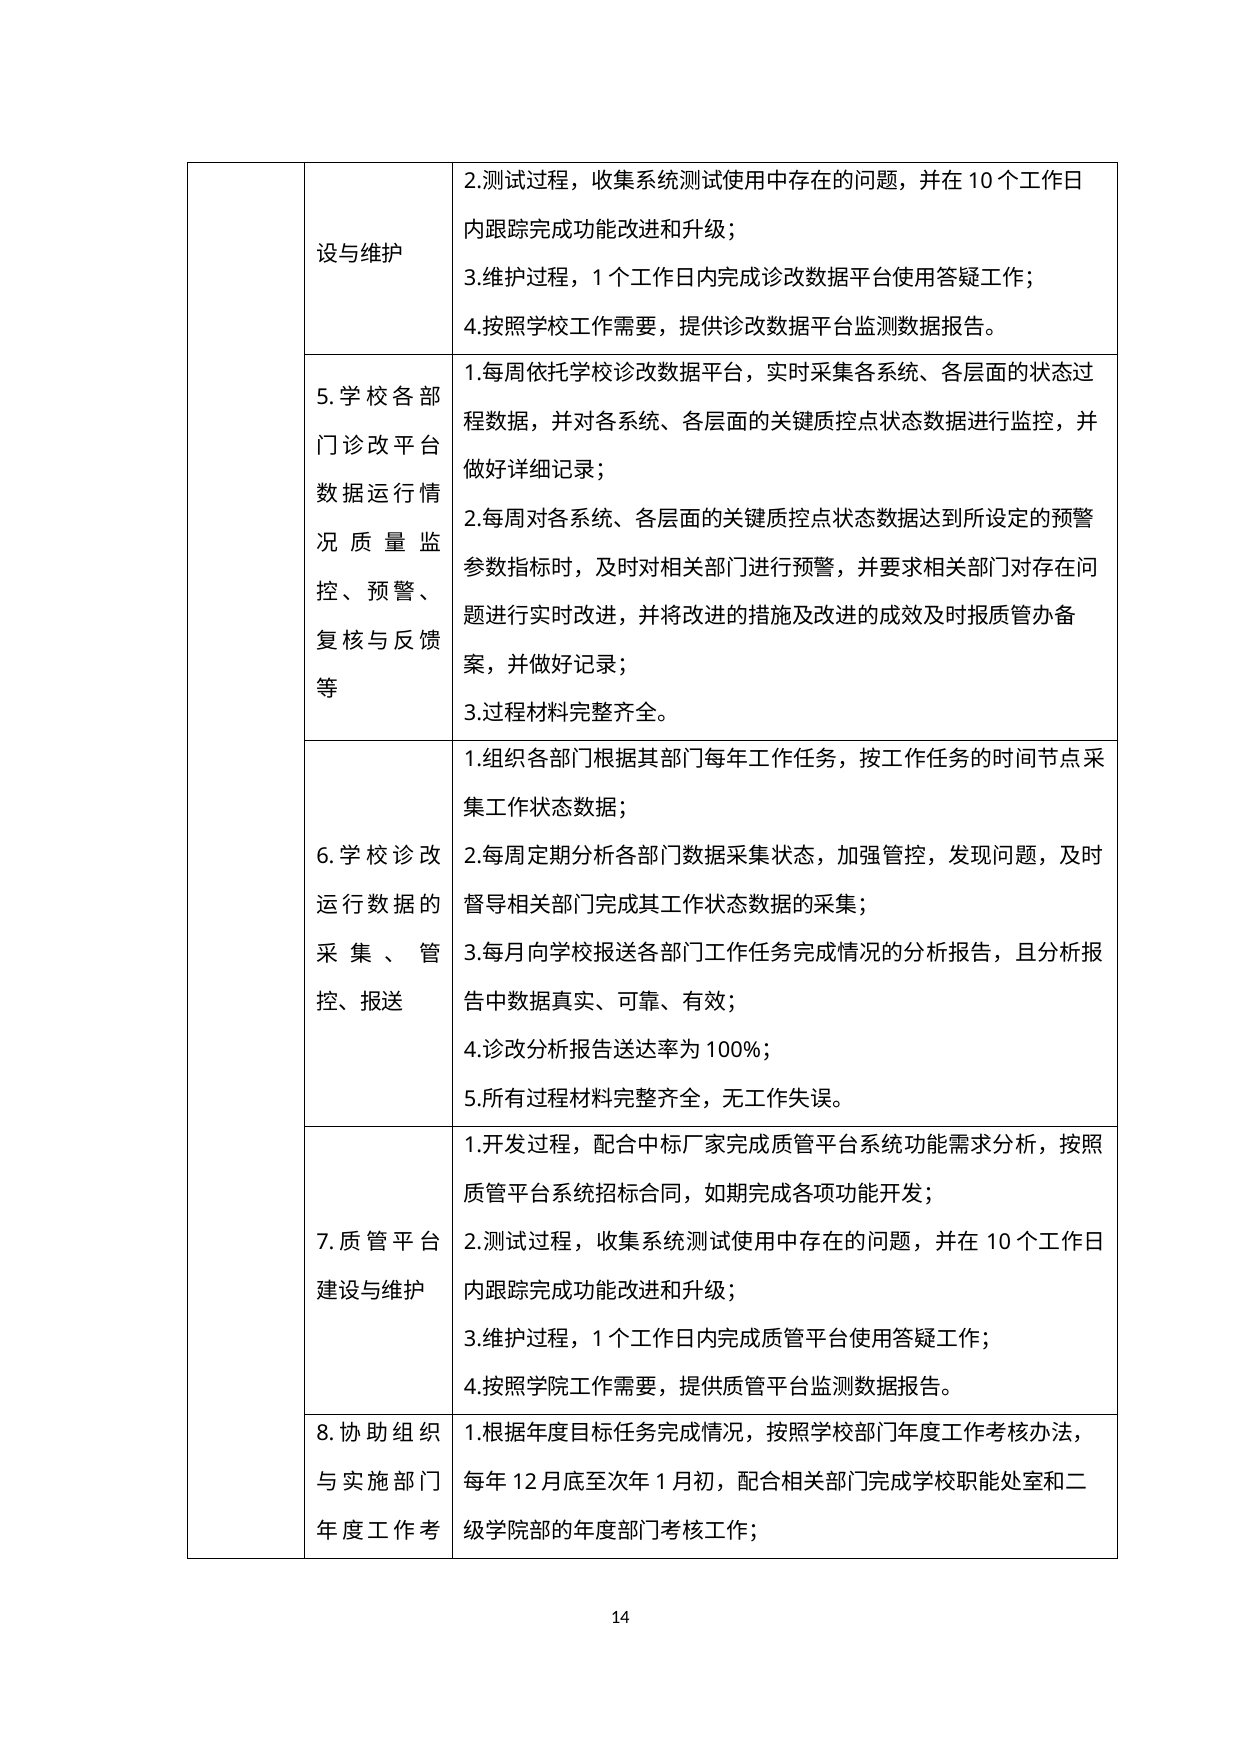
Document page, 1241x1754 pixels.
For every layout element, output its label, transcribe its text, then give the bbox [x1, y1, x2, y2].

table_cell 6.学校诊改运行数据的采集、管控、报送 [305, 741, 452, 1126]
table_cell 5.学校各部门诊改平台数据运行情况质量监控、预警、复核与反馈等 [305, 355, 452, 740]
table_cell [453, 1415, 1117, 1558]
table_cell 1.开发过程，配合中标厂家完成质管平台系统功能需求分析，按照质管平台系统招标合同，如期完成各项功能开发； 2.测试过程，收集系统测试使用中存在的问题，并在10个工作日内跟踪完成功能改进和升级； 3.维护过程，1个工作日内完成质管平台使用答疑工作； 4.按照学院工作需要，提供质管平台监测数据报告。 [453, 1127, 1117, 1414]
table_cell 8.协助组织与实施部门年度工作考核 [305, 1415, 452, 1558]
table_cell 7.质管平台建设与维护 [305, 1127, 452, 1414]
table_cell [453, 163, 1117, 353]
table_cell 1.组织各部门根据其部门每年工作任务，按工作任务的时间节点采集工作状态数据； 2.每周定期分析各部门数据采集状态，加强管控，发现问题，及时督导相关部门完成其工作状态数据的采集； 3.每月向学校报送各部门工作任务完成情况的分析报告，且分析报告中数据真实、可靠、有效； 4.诊改分析报告送达率为100%； 5.所有过程材料完整齐全，无工作失误。 [453, 741, 1117, 1126]
table_cell 1.每周依托学校诊改数据平台，实时采集各系统、各层面的状态过程数据，并对各系统、各层面的关键质控点状态数据进行监控，并做好详细记录； 2.每周对各系统、各层面的关键质控点状态数据达到所设定的预警参数指标时，及时对相关部门进行预警，并要求相关部门对存在问题进行实时改进，并将改进的措施及改进的成效及时报质管办备案，并做好记录； 3.过程材料完整齐全。 [453, 355, 1117, 740]
table_cell 4.学校诊改数据平台建设与维护 [305, 163, 452, 353]
